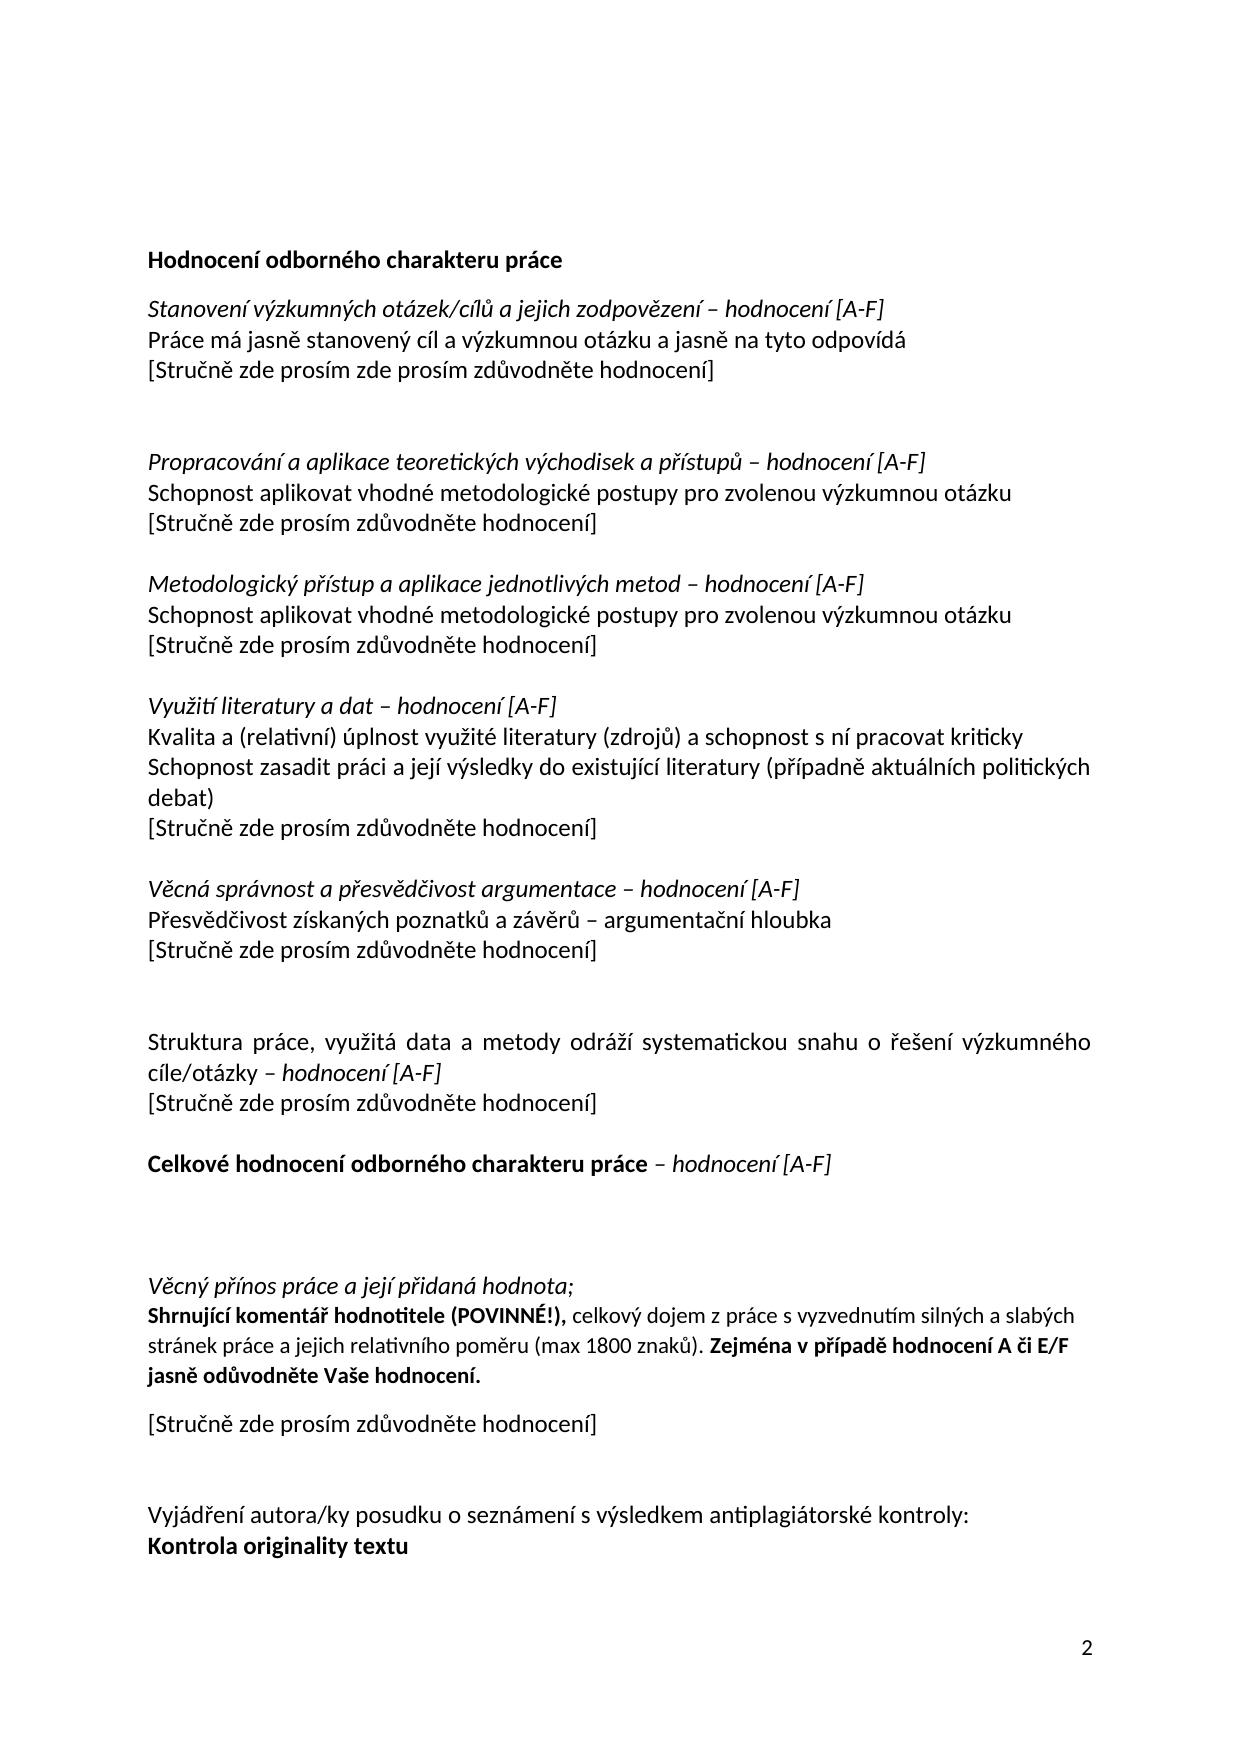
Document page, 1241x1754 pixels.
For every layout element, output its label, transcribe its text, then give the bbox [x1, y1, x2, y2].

text Propracování a aplikace teoretických východisek a přístupů – hodnocení [A-F] [148, 446, 1093, 477]
text [Stručně zde prosím zdůvodněte hodnocení] [148, 812, 1093, 843]
text [Stručně zde prosím zde prosím zdůvodněte hodnocení] [148, 355, 1093, 385]
text [Stručně zde prosím zdůvodněte hodnocení] [148, 629, 1093, 660]
text Schopnost aplikovat vhodné metodologické postupy pro zvolenou výzkumnou otázku [148, 599, 1093, 629]
text [Stručně zde prosím zdůvodněte hodnocení] [148, 507, 1093, 538]
text [Stručně zde prosím zdůvodněte hodnocení] [148, 934, 1093, 965]
text Metodologický přístup a aplikace jednotlivých metod – hodnocení [A-F] [148, 568, 1093, 599]
text Vyjádření autora/ky posudku o seznámení s výsledkem antiplagiátorské kontroly: [148, 1500, 1093, 1530]
text Věcný přínos práce a její přidaná hodnota; [148, 1270, 1093, 1301]
text Stanovení výzkumných otázek/cílů a jejich zodpovězení – hodnocení [A-F] [148, 294, 1093, 324]
text Hodnocení odborného charakteru práce [148, 244, 1093, 274]
text Kontrola originality textu [148, 1530, 1093, 1561]
text Využití literatury a dat – hodnocení [A-F] [148, 690, 1093, 721]
text Schopnost aplikovat vhodné metodologické postupy pro zvolenou výzkumnou otázku [148, 477, 1093, 507]
text Struktura práce, využitá data a metody odráží systematickou snahu o řešení výzkumného cíle/otázky – hodnocení [A-F] [148, 1026, 1093, 1087]
text Kvalita a (relativní) úplnost využité literatury (zdrojů) a schopnost s ní pracovat kriticky [148, 721, 1093, 751]
text Práce má jasně stanovený cíl a výzkumnou otázku a jasně na tyto odpovídá [148, 324, 1093, 355]
text Schopnost zasadit práci a její výsledky do existující literatury (případně aktuálních politických debat) [148, 751, 1093, 812]
text Věcná správnost a přesvědčivost argumentace – hodnocení [A-F] [148, 873, 1093, 904]
text Přesvědčivost získaných poznatků a závěrů – argumentační hloubka [148, 904, 1093, 934]
text Celkové hodnocení odborného charakteru práce – hodnocení [A-F] [148, 1148, 1093, 1179]
text [Stručně zde prosím zdůvodněte hodnocení] [148, 1408, 1093, 1439]
text [Stručně zde prosím zdůvodněte hodnocení] [148, 1087, 1093, 1118]
text Shrnující komentář hodnotitele (POVINNÉ!), celkový dojem z práce s vyzvednutím silných a slabých stránek práce a jejich relativního poměru (max 1800 znaků). Zejména v případě hodnocení A či E/F jasně odůvodněte Vaše hodnocení. [148, 1301, 1093, 1389]
